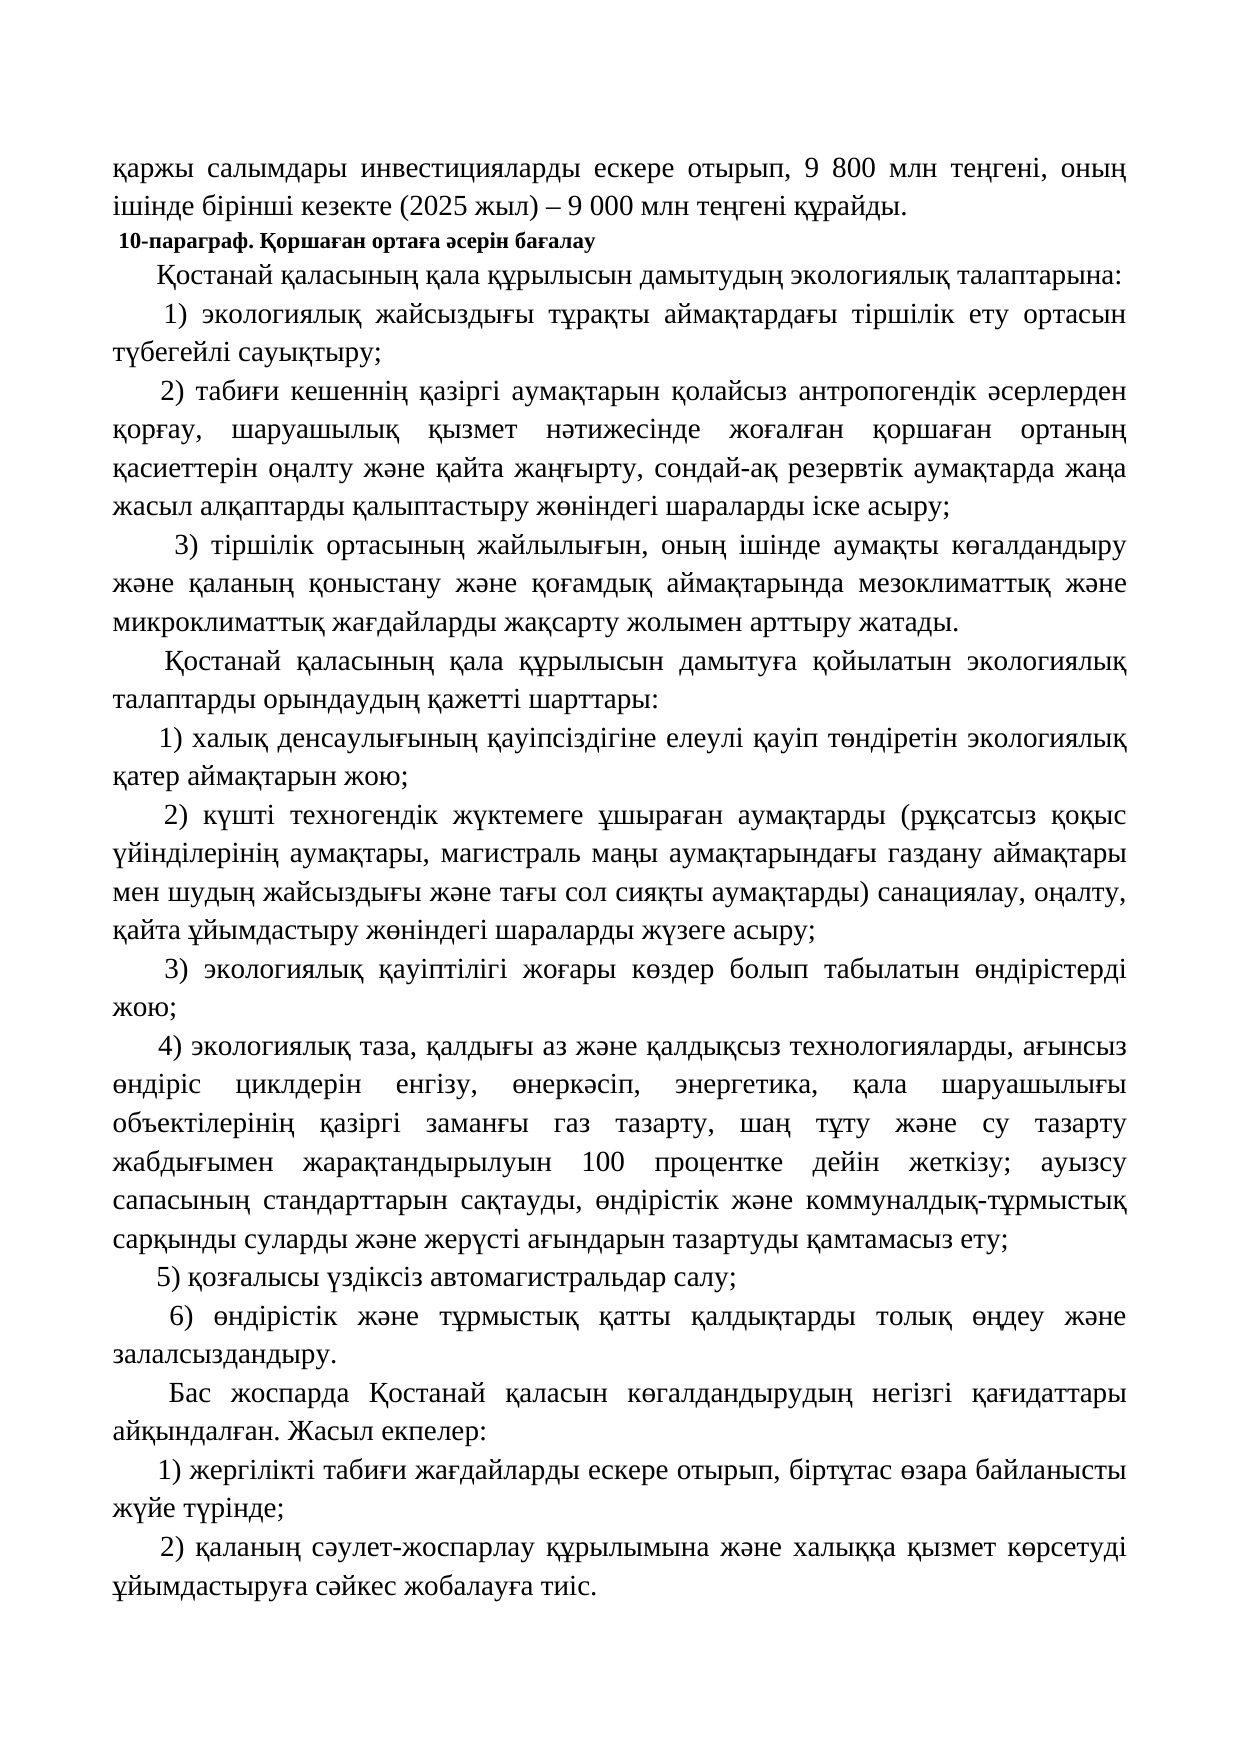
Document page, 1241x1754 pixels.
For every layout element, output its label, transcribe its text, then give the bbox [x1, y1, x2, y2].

text Қостанай қаласының қала құрылысын дамытуға қойылатын экологиялық талаптарды орындаудың қажетті шарттары: [112, 643, 1128, 715]
text 5) қозғалысы үздіксіз автомагистральдар салу; [112, 1259, 1128, 1293]
text 2) қаланың сәулет-жоспарлау құрылымына және халыққа қызмет көрсетуді ұйымдастыруға сәйкес жобалауға тиіс. [112, 1529, 1128, 1601]
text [112, 150, 1128, 222]
text Бас жоспарда Қостанай қаласын көгалдандырудың негізгі қағидаттары айқындалған. Жасыл екпелер: [112, 1375, 1128, 1447]
text 1) халық денсаулығының қауіпсіздігіне елеулі қауіп төндіретін экологиялық қатер аймақтарын жою; [112, 720, 1128, 792]
text 3) тіршілік ортасының жайлылығын, оның ішінде аумақты көгалдандыру және қаланың қоныстану және қоғамдық аймақтарында мезоклиматтық және микроклиматтық жағдайларды жақсарту жолымен арттыру жатады. [112, 527, 1128, 638]
text 3) экологиялық қауіптілігі жоғары көздер болып табылатын өндірістерді жою; [112, 951, 1128, 1023]
text 2) күшті техногендік жүктемеге ұшыраған аумақтарды (рұқсатсыз қоқыс үйінділерінің аумақтары, магистраль маңы аумақтарындағы газдану аймақтары мен шудың жайсыздығы және тағы сол сияқты аумақтарды) санациялау, оңалту, қайта ұйымдастыру жөніндегі шараларды жүзеге асыру; [112, 797, 1128, 946]
text Қостанай қаласының қала құрылысын дамытудың экологиялық талаптарына: [112, 257, 1128, 291]
text 4) экологиялық таза, қалдығы аз және қалдықсыз технологияларды, ағынсыз өндіріс циклдерін енгізу, өнеркәсіп, энергетика, қала шаруашылығы объектілерінің қазіргі заманғы газ тазарту, шаң тұту және су тазарту жабдығымен жарақтандырылуын 100 процентке дейін жеткізу; ауызсу сапасының стандарттарын сақтауды, өндірістік және коммуналдық-тұрмыстық сарқынды суларды және жерүсті ағындарын тазартуды қамтамасыз ету; [112, 1028, 1128, 1254]
text 1) жергілікті табиғи жағдайларды ескере отырып, біртұтас өзара байланысты жүйе түрінде; [112, 1452, 1128, 1524]
text 10-параграф. Қоршаған ортаға әсерін бағалау [112, 227, 1128, 253]
text 2) табиғи кешеннің қазіргі аумақтарын қолайсыз антропогендік әсерлерден қорғау, шаруашылық қызмет нәтижесінде жоғалған қоршаған ортаның қасиеттерін оңалту және қайта жаңғырту, сондай-ақ резервтік аумақтарда жаңа жасыл алқаптарды қалыптастыру жөніндегі шараларды іске асыру; [112, 373, 1128, 522]
text 1) экологиялық жайсыздығы тұрақты аймақтардағы тіршілік ету ортасын түбегейлі сауықтыру; [112, 296, 1128, 368]
text 6) өндірістік және тұрмыстық қатты қалдықтарды толық өңдеу және залалсыздандыру. [112, 1298, 1128, 1370]
